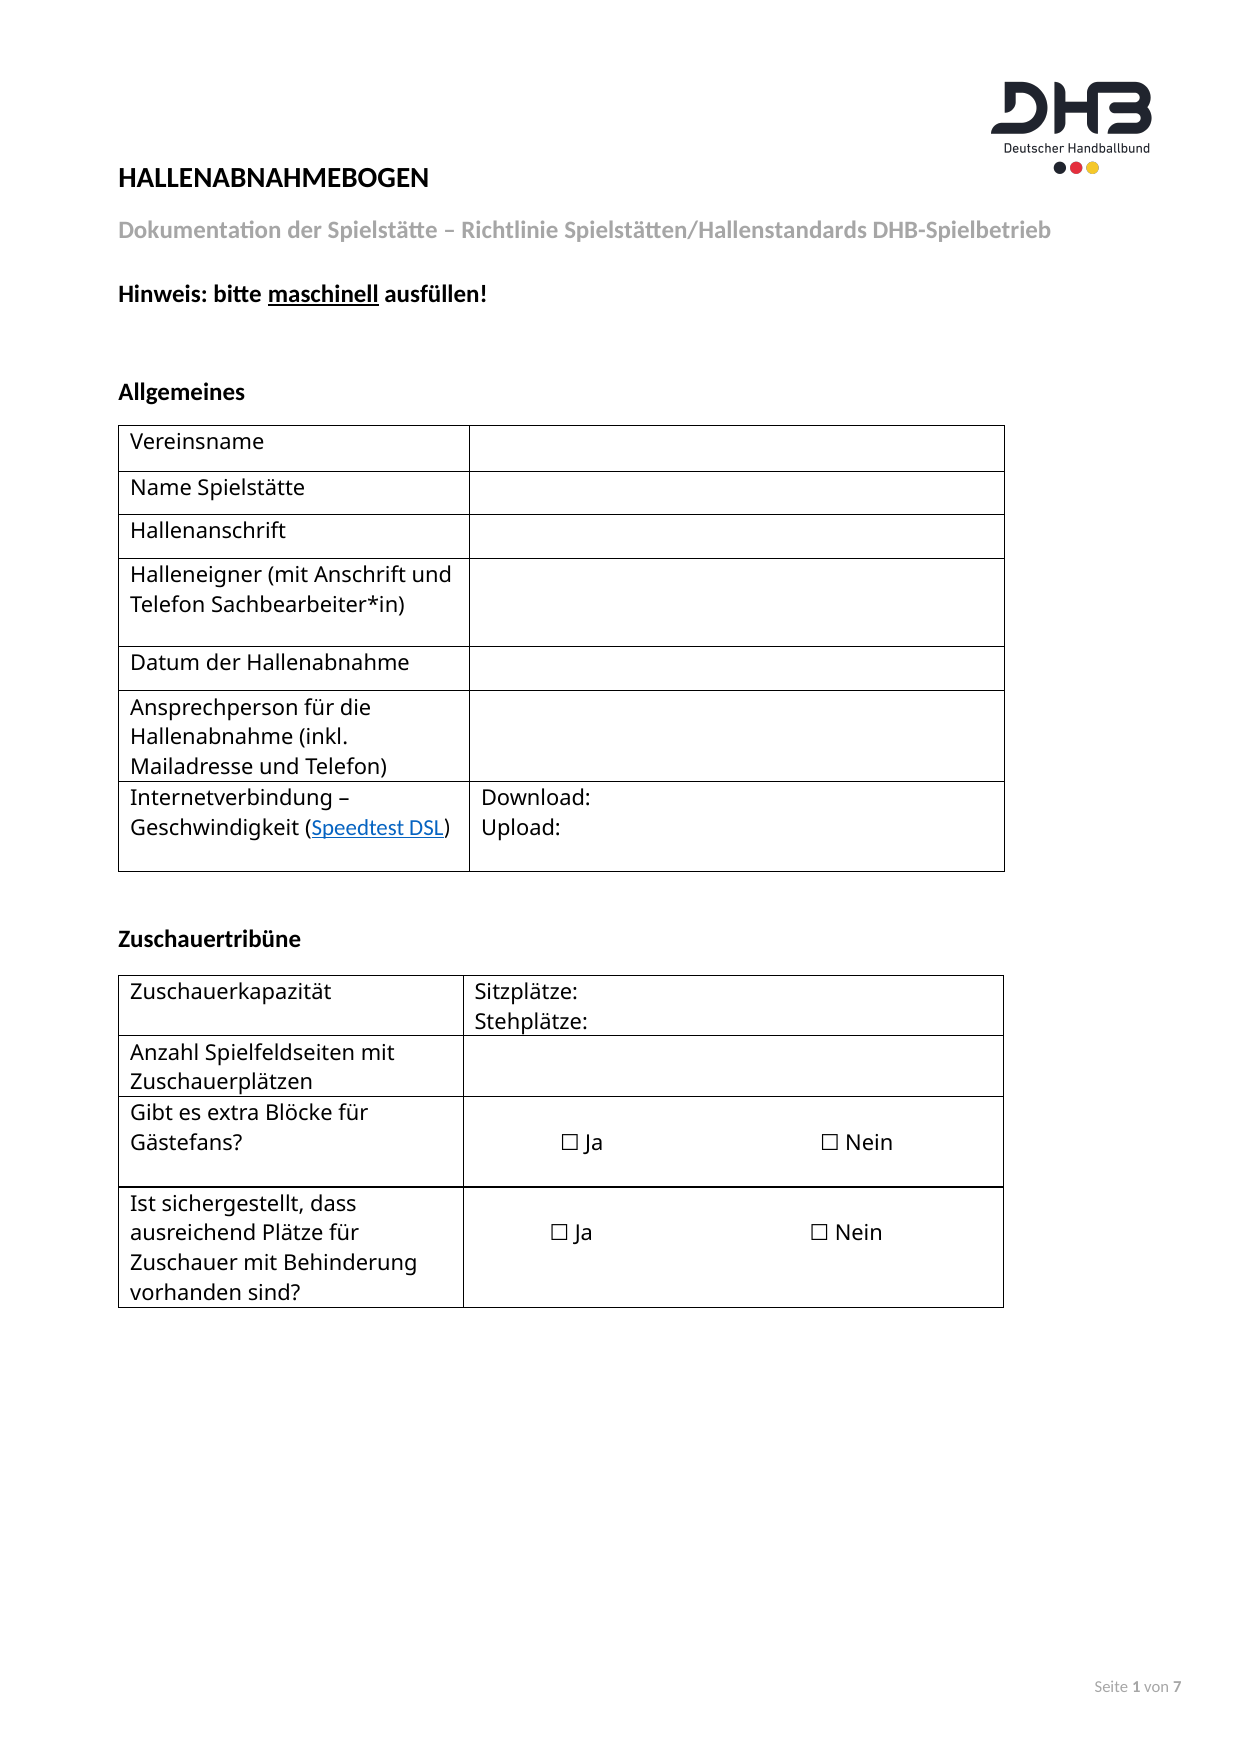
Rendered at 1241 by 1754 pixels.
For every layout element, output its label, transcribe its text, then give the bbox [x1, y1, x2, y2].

table_cell [464, 1036, 1003, 1096]
table_cell Ist sichergestellt, dass ausreichend Plätze für Zuschauer mit Behinderung vorhanden sind? [119, 1188, 463, 1307]
table_cell Download: Upload: [470, 782, 1004, 871]
table_cell Ansprechperson für die Hallenabnahme (inkl. Mailadresse und Telefon) [119, 691, 469, 781]
table_cell [470, 559, 1004, 646]
picture [955, 32, 1198, 223]
text Zuschauertribüne [118, 923, 1004, 954]
text HALLENABNAHMEBOGEN [118, 159, 1004, 195]
table_cell Hallenanschrift [119, 515, 469, 558]
table_header Zuschauerkapazität [119, 976, 463, 1035]
table_cell [470, 647, 1004, 690]
table_cell Anzahl Spielfeldseiten mit Zuschauerplätzen [119, 1036, 463, 1096]
table_cell Halleneigner (mit Anschrift und Telefon Sachbearbeiter*in) [119, 559, 469, 646]
table_header Vereinsname [119, 426, 469, 471]
table_cell Gibt es extra Blöcke für Gästefans? [119, 1097, 463, 1186]
table_cell Name Spielstätte [119, 472, 469, 514]
table_cell [470, 472, 1004, 514]
table_cell [470, 691, 1004, 781]
table_cell [470, 515, 1004, 558]
table_cell Ja Nein [464, 1188, 1003, 1307]
table_cell Internetverbindung – Geschwindigkeit (Speedtest DSL) [119, 782, 469, 871]
table_cell Datum der Hallenabnahme [119, 647, 469, 690]
table_cell Ja Nein [464, 1097, 1003, 1186]
table_header Sitzplätze: Stehplätze: [464, 976, 1003, 1035]
text Dokumentation der Spielstätte – Richtlinie Spielstätten/Hallenstandards DHB-Spielbetrieb Hinweis: bitte maschinell ausfüllen! [118, 214, 1063, 309]
table_header [470, 426, 1004, 471]
text Allgemeines [118, 376, 1004, 407]
